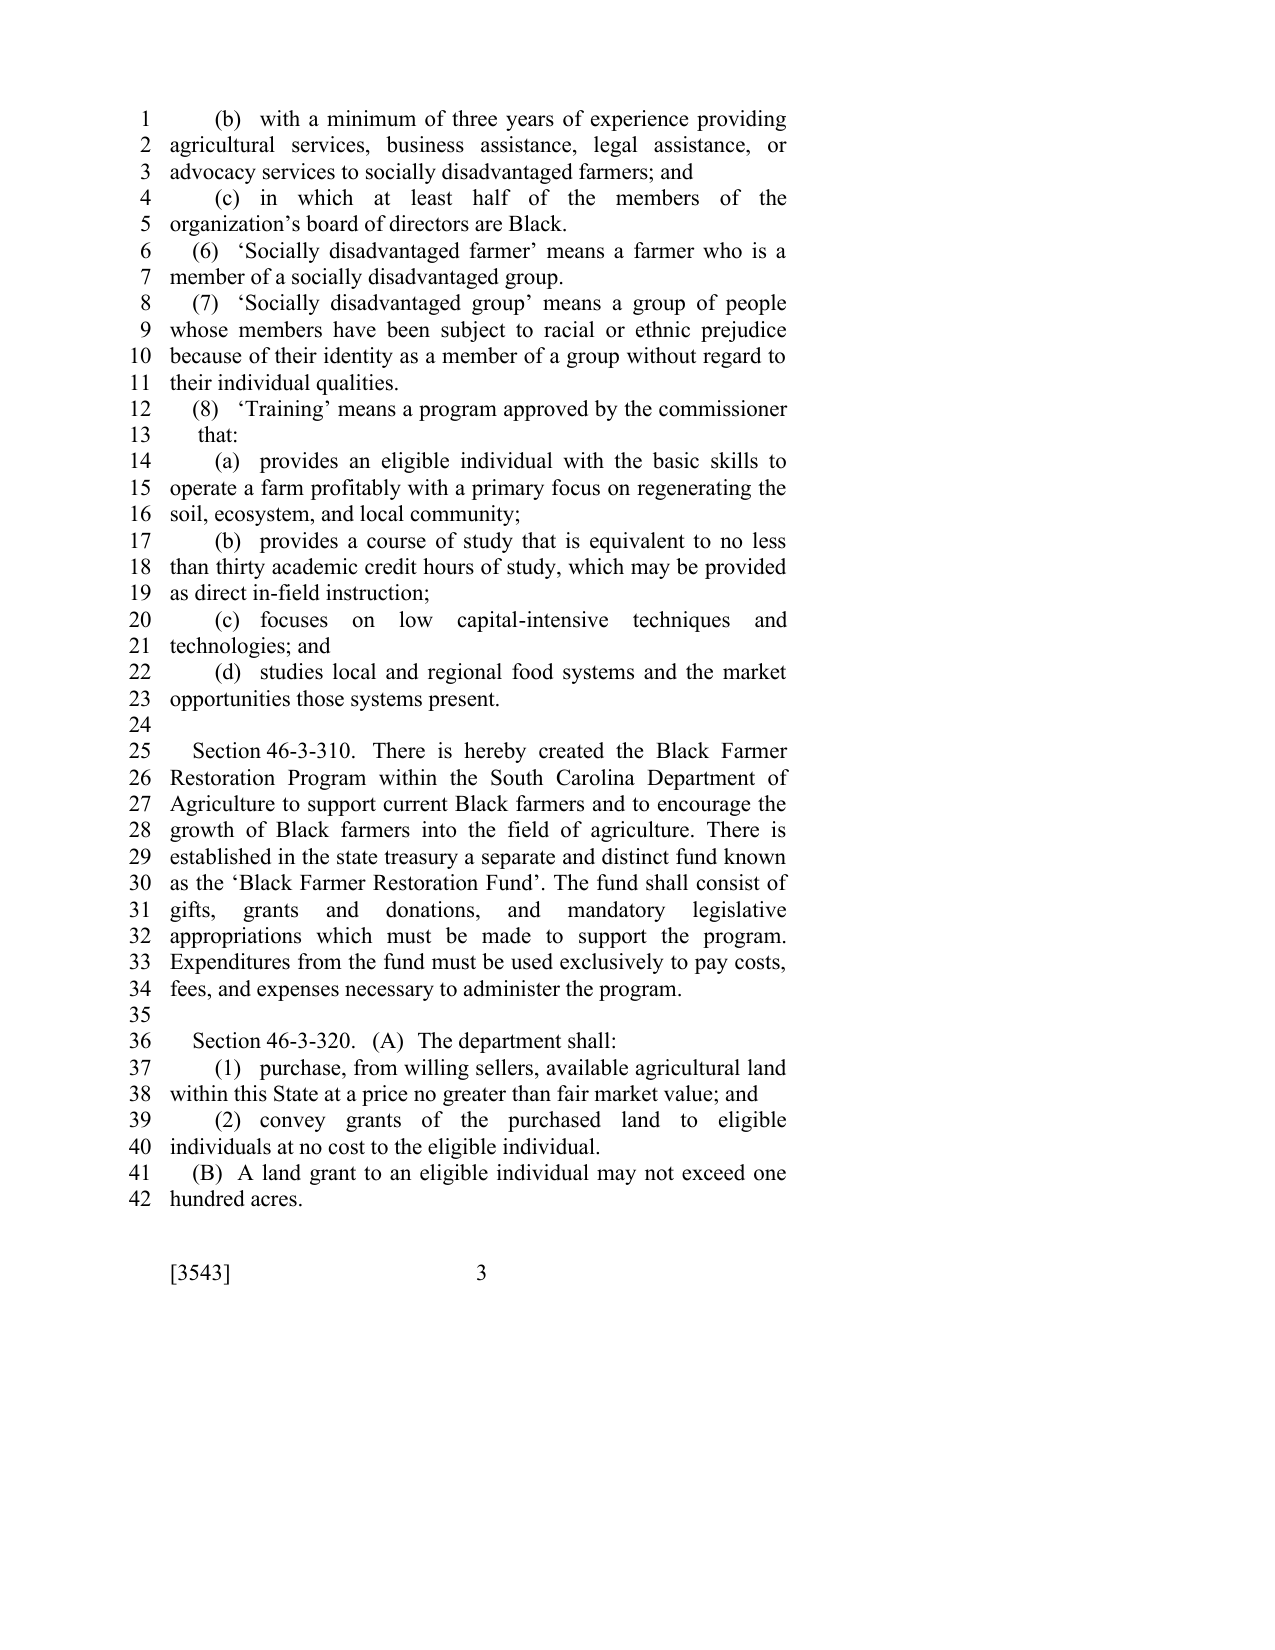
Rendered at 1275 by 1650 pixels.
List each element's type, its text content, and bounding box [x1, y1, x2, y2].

text (c) focuses on low capital-intensive techniques and technologies; and [169, 606, 787, 658]
text (7) ‘Socially disadvantaged group’ means a group of people whose members have been subject to racial or ethnic prejudice because of their identity as a member of a group without regard to their individual qualities. [169, 289, 787, 395]
text (1) purchase, from willing sellers, available agricultural land within this State at a price no greater than fair market value; and [169, 1054, 787, 1106]
text Section 46-3-310. There is hereby created the Black Farmer Restoration Program within the South Carolina Department of Agriculture to support current Black farmers and to encourage the growth of Black farmers into the field of agriculture. There is established in the state treasury a separate and distinct fund known as the ‘Black Farmer Restoration Fund’. The fund shall consist of gifts, grants and donations, and mandatory legislative appropriations which must be made to support the program. Expenditures from the fund must be used exclusively to pay costs, fees, and expenses necessary to administer the program. [169, 737, 787, 1001]
text (d) studies local and regional food systems and the market opportunities those systems present. [169, 658, 787, 711]
text (b) provides a course of study that is equivalent to no less than thirty academic credit hours of study, which may be provided as direct in-field instruction; [169, 527, 787, 606]
text (B) A land grant to an eligible individual may not exceed one hundred acres. [169, 1159, 787, 1212]
text (c) in which at least half of the members of the organization’s board of directors are Black. [169, 184, 787, 237]
text (6) ‘Socially disadvantaged farmer’ means a farmer who is a member of a socially disadvantaged group. [169, 237, 787, 289]
text (2) convey grants of the purchased land to eligible individuals at no cost to the eligible individual. [169, 1106, 787, 1159]
text (b) with a minimum of three years of experience providing agricultural services, business assistance, legal assistance, or advocacy services to socially disadvantaged farmers; and [169, 105, 787, 184]
text (a) provides an eligible individual with the basic skills to operate a farm profitably with a primary focus on regenerating the soil, ecosystem, and local community; [169, 448, 787, 527]
text Section 46-3-320. (A) The department shall: [169, 1027, 787, 1054]
text (8) ‘Training’ means a program approved by the commissioner that: [169, 395, 787, 448]
